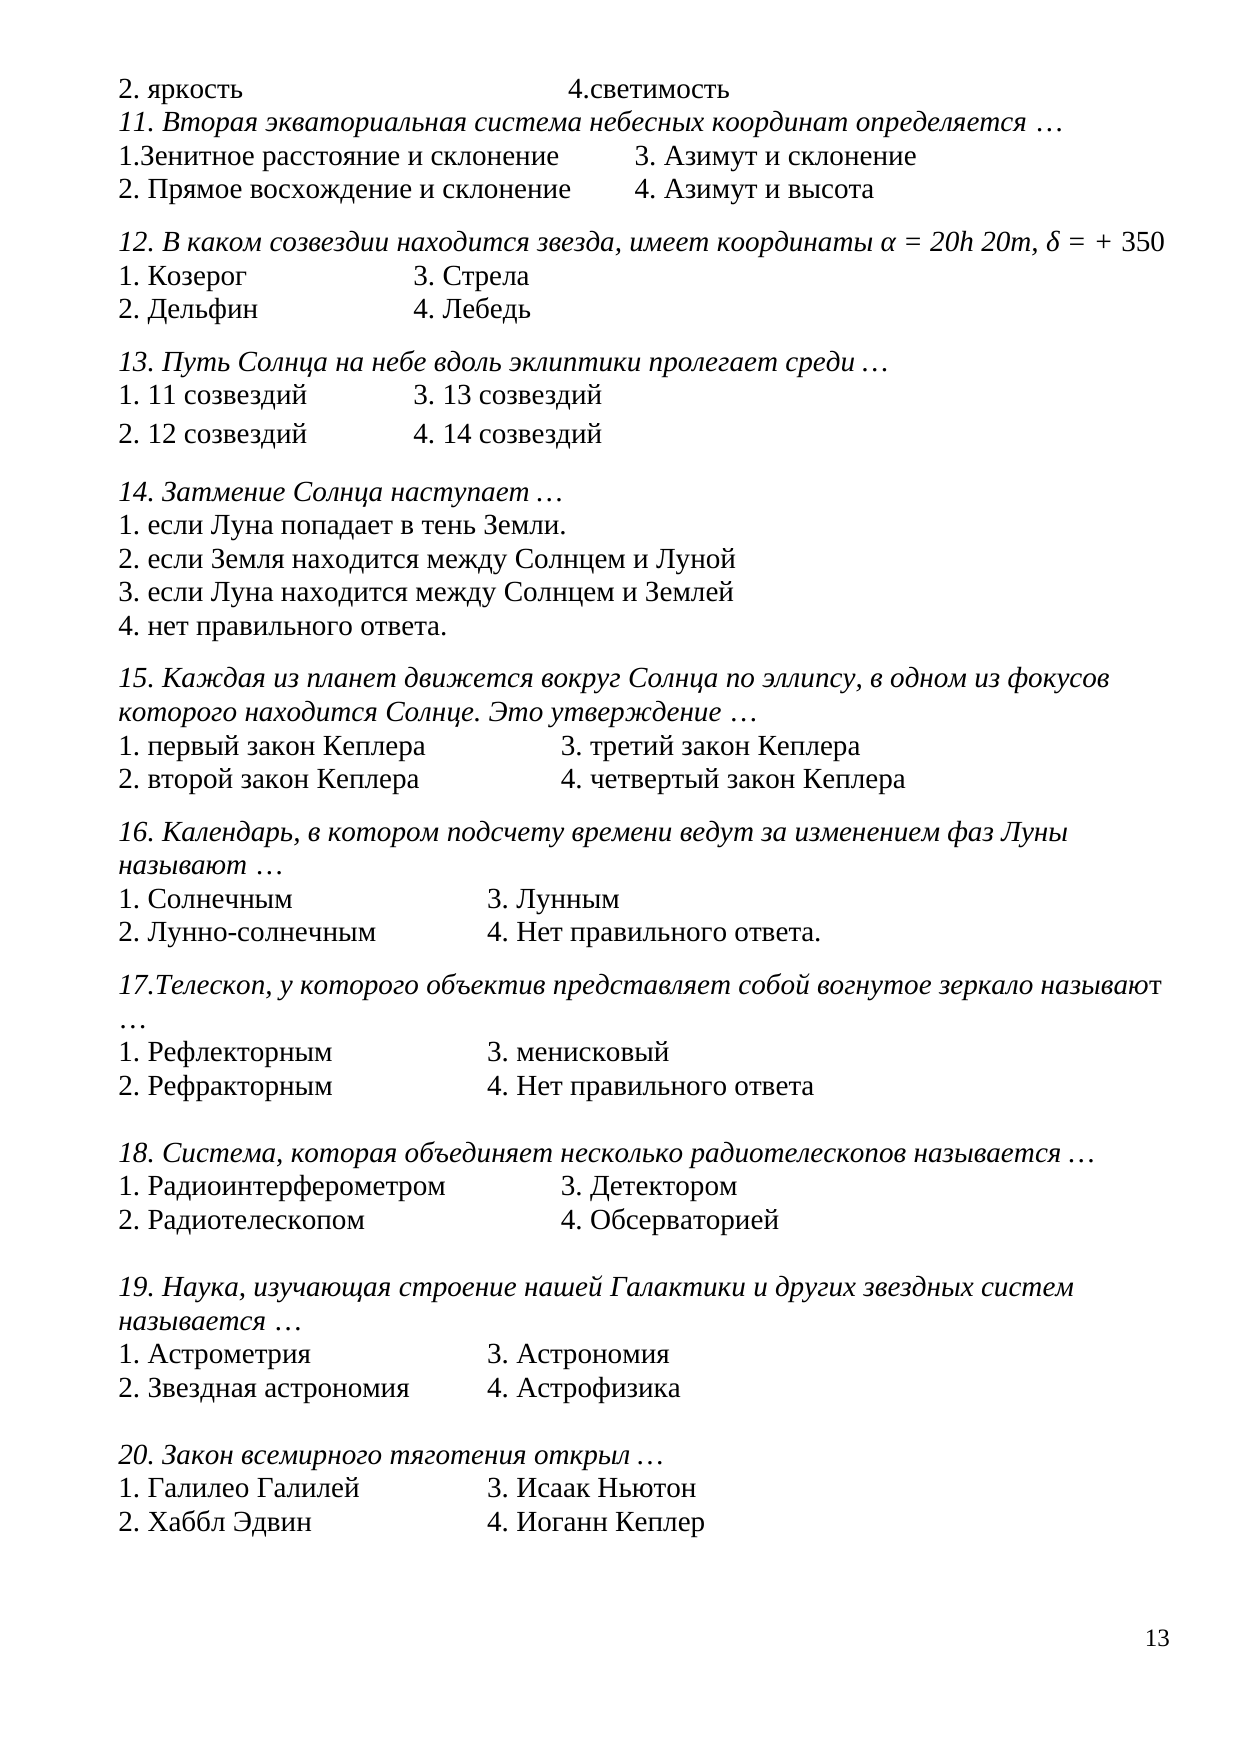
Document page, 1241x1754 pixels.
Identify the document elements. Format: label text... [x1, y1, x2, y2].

text 2. второй закон Кеплера 4. четвертый закон Кеплера [118, 761, 1169, 795]
text 11. Вторая экваториальная система небесных координат определяется … [118, 104, 1169, 138]
text 19. Наука, изучающая строение нашей Галактики и других звездных систем называется … [118, 1269, 1169, 1336]
text 12. В каком созвездии находится звезда, имеет координаты α = 20h 20m, δ = + 350 [118, 224, 1169, 258]
text 1. Солнечным 3. Лунным [118, 881, 1169, 914]
text 1. 11 созвездий 3. 13 созвездий [118, 377, 1169, 411]
text 16. Календарь, в котором подсчету времени ведут за изменением фаз Луны называют … [118, 814, 1169, 881]
text 17.Телескоп, у которого объектив представляет собой вогнутое зеркало называют … [118, 967, 1169, 1034]
text 20. Закон всемирного тяготения открыл … [118, 1437, 1169, 1470]
text 2. Дельфин 4. Лебедь [118, 291, 1169, 325]
text 14. Затмение Солнца наступает … [118, 474, 1169, 507]
text 1. Рефлекторным 3. менисковый [118, 1034, 1169, 1068]
text 1. Козерог 3. Стрела [118, 258, 1169, 291]
text 2. Рефракторным 4. Нет правильного ответа [118, 1068, 1169, 1101]
text 1.Зенитное расстояние и склонение 3. Азимут и склонение [118, 138, 1169, 171]
text 1. первый закон Кеплера 3. третий закон Кеплера [118, 728, 1169, 761]
text 2. Радиотелескопом 4. Обсерваторией [118, 1202, 1169, 1236]
text 1. Астрометрия 3. Астрономия [118, 1336, 1169, 1370]
text 3. если Луна находится между Солнцем и Землей [118, 574, 1169, 608]
text 1. если Луна попадает в тень Земли. [118, 507, 1169, 541]
text 2. яркость 4.светимость [118, 71, 1169, 104]
text 2. Звездная астрономия 4. Астрофизика [118, 1370, 1169, 1403]
text 15. Каждая из планет движется вокруг Солнца по эллипсу, в одном из фокусов которого находится Солнце. Это утверждение … [118, 661, 1169, 728]
text 2. Прямое восхождение и склонение 4. Азимут и высота [118, 171, 1169, 205]
text 2. Хаббл Эдвин 4. Иоганн Кеплер [118, 1504, 1169, 1537]
text 18. Система, которая объединяет несколько радиотелескопов называется … [118, 1135, 1169, 1168]
text 13. Путь Солнца на небе вдоль эклиптики пролегает среди … [118, 344, 1169, 377]
text 2. если Земля находится между Солнцем и Луной [118, 541, 1169, 574]
text 2. 12 созвездий 4. 14 созвездий [118, 416, 1169, 449]
text 1. Галилео Галилей 3. Исаак Ньютон [118, 1470, 1169, 1504]
text 1. Радиоинтерферометром 3. Детектором [118, 1168, 1169, 1202]
text 4. нет правильного ответа. [118, 608, 1169, 641]
text 2. Лунно-солнечным 4. Нет правильного ответа. [118, 914, 1169, 948]
